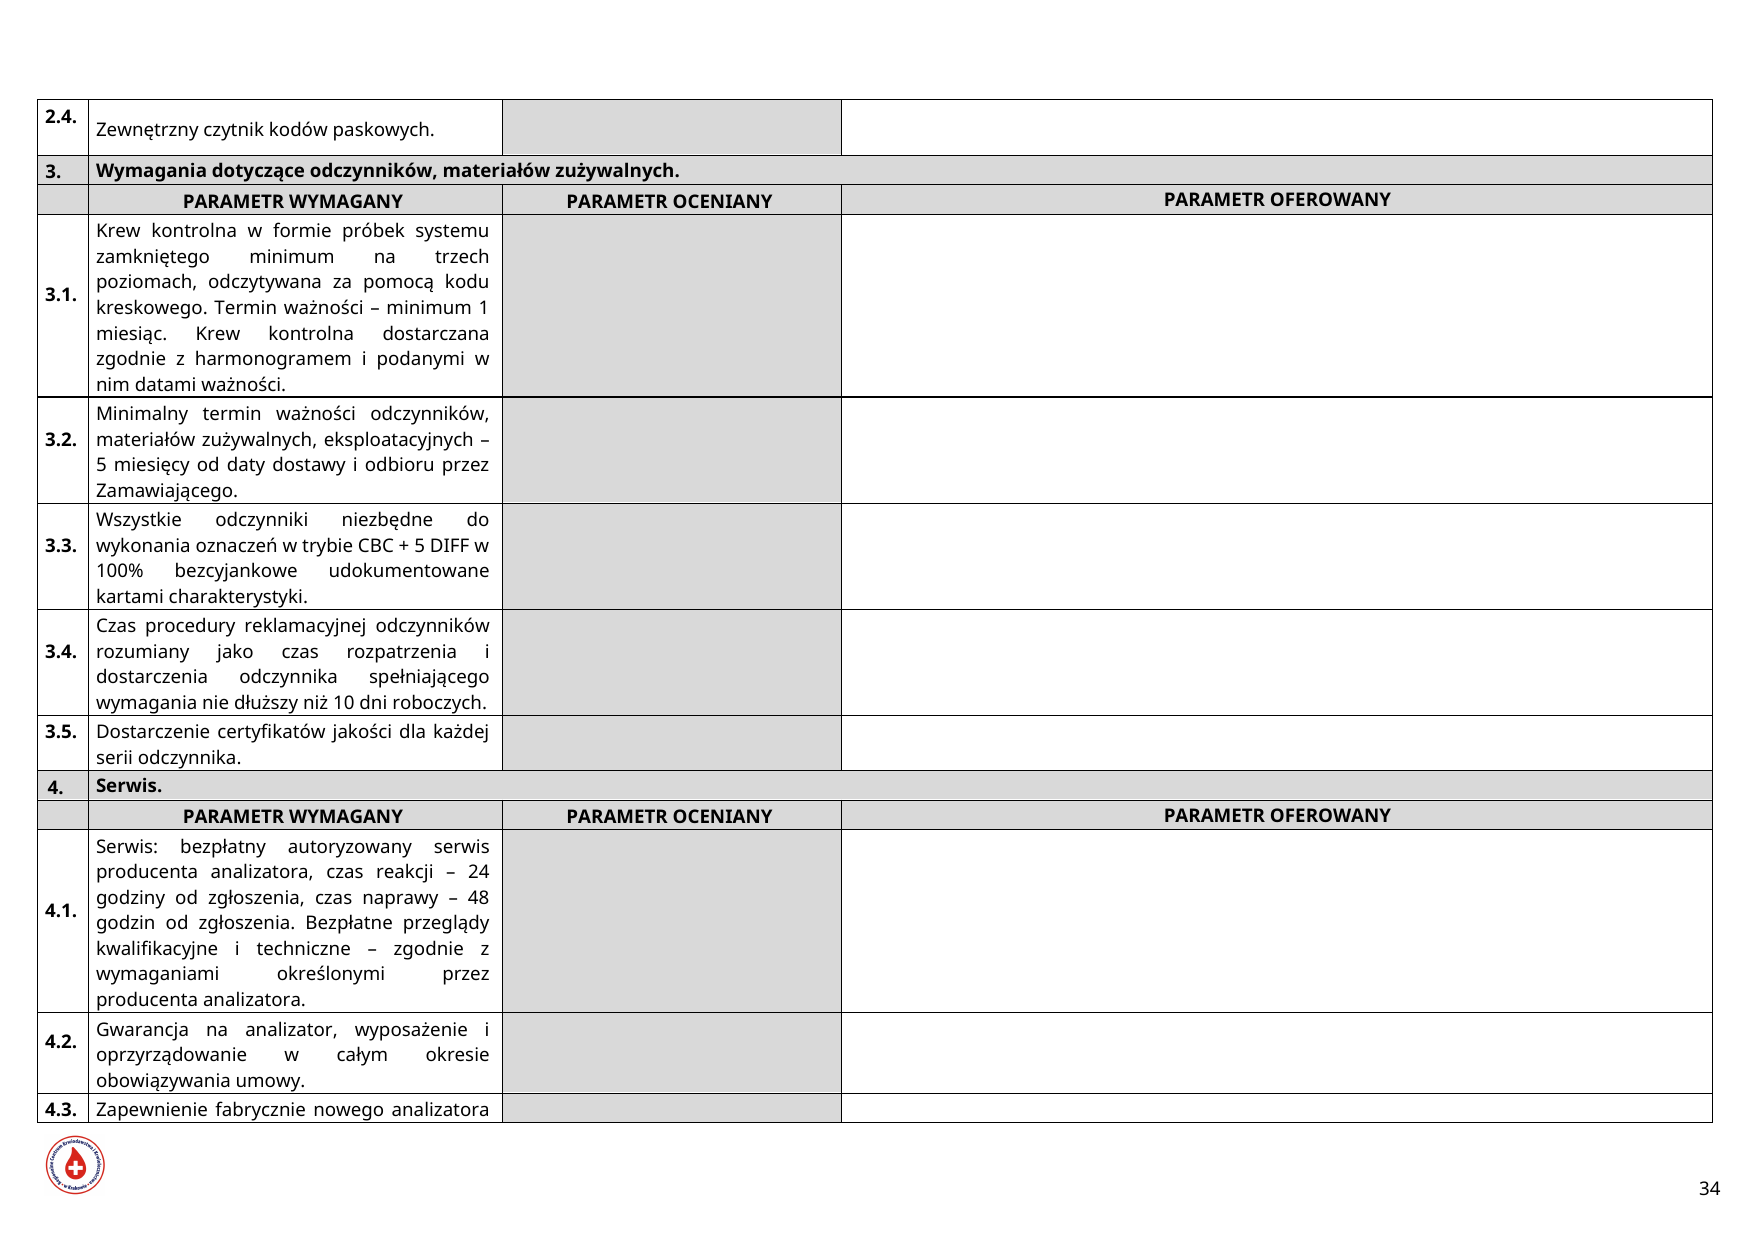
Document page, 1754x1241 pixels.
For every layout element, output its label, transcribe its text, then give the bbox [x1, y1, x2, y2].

table_cell [842, 504, 1712, 609]
table_cell [842, 215, 1712, 396]
table_cell [503, 1013, 841, 1092]
table_cell [842, 1013, 1712, 1092]
table_cell [842, 610, 1712, 715]
table_cell [38, 504, 88, 609]
table_cell PARAMETR OCENIANY [503, 801, 841, 829]
table_cell [38, 830, 88, 1012]
table_cell [38, 398, 88, 502]
table_cell Serwis: bezpłatny autoryzowany serwis producenta analizatora, czas reakcji – 24 godziny od zgłoszenia, czas naprawy – 48 godzin od zgłoszenia. Bezpłatne przeglądy kwalifikacyjne i techniczne – zgodnie z wymaganiami określonymi przez producenta analizatora. [89, 830, 502, 1012]
table_cell [38, 771, 88, 799]
table_cell Wymagania dotyczące odczynników, materiałów zużywalnych. [89, 156, 1712, 184]
table_cell [38, 185, 88, 214]
table_cell Serwis. [89, 771, 1712, 799]
table_cell Wszystkie odczynniki niezbędne do wykonania oznaczeń w trybie CBC + 5 DIFF w 100% bezcyjankowe udokumentowane kartami charakterystyki. [89, 504, 502, 609]
table_cell [503, 1094, 841, 1122]
table_cell [842, 1094, 1712, 1122]
table_cell [38, 716, 88, 770]
table_cell PARAMETR OCENIANY [503, 185, 841, 214]
table_cell [38, 1013, 88, 1092]
table_cell [503, 215, 841, 396]
table_cell [38, 215, 88, 396]
table_cell Minimalny termin ważności odczynników, materiałów zużywalnych, eksploatacyjnych – 5 miesięcy od daty dostawy i odbioru przez Zamawiającego. [89, 398, 502, 502]
picture [44, 1134, 106, 1196]
table_cell PARAMETR WYMAGANY [89, 185, 502, 214]
table_cell [842, 716, 1712, 770]
table_cell [842, 100, 1712, 154]
table_cell PARAMETR OFEROWANY [842, 185, 1712, 214]
table_cell [503, 610, 841, 715]
table_cell Czas procedury reklamacyjnej odczynników rozumiany jako czas rozpatrzenia i dostarczenia odczynnika spełniającego wymagania nie dłuższy niż 10 dni roboczych. [89, 610, 502, 715]
table_cell [842, 830, 1712, 1012]
table_cell [38, 1094, 88, 1122]
table_cell [503, 398, 841, 502]
table_cell [38, 100, 88, 154]
table_cell [503, 716, 841, 770]
table_cell [38, 156, 88, 184]
table_cell [38, 801, 88, 829]
table_cell Gwarancja na analizator, wyposażenie i oprzyrządowanie w całym okresie obowiązywania umowy. [89, 1013, 502, 1092]
table_cell Zewnętrzny czytnik kodów paskowych. [89, 100, 502, 154]
table_cell [842, 398, 1712, 502]
table_cell Zapewnienie fabrycznie nowego analizatora w przypadku awarii użytkowanego analizatora i braku możliwości jego naprawy. [89, 1094, 502, 1122]
table_cell [38, 610, 88, 715]
table_cell Krew kontrolna w formie próbek systemu zamkniętego minimum na trzech poziomach, odczytywana za pomocą kodu kreskowego. Termin ważności – minimum 1 miesiąc. Krew kontrolna dostarczana zgodnie z harmonogramem i podanymi w nim datami ważności. [89, 215, 502, 396]
table_cell [503, 504, 841, 609]
table_cell Dostarczenie certyfikatów jakości dla każdej serii odczynnika. [89, 716, 502, 770]
table_cell [503, 100, 841, 154]
table_cell [503, 830, 841, 1012]
table_cell PARAMETR WYMAGANY [89, 801, 502, 829]
table_cell PARAMETR OFEROWANY [842, 801, 1712, 829]
